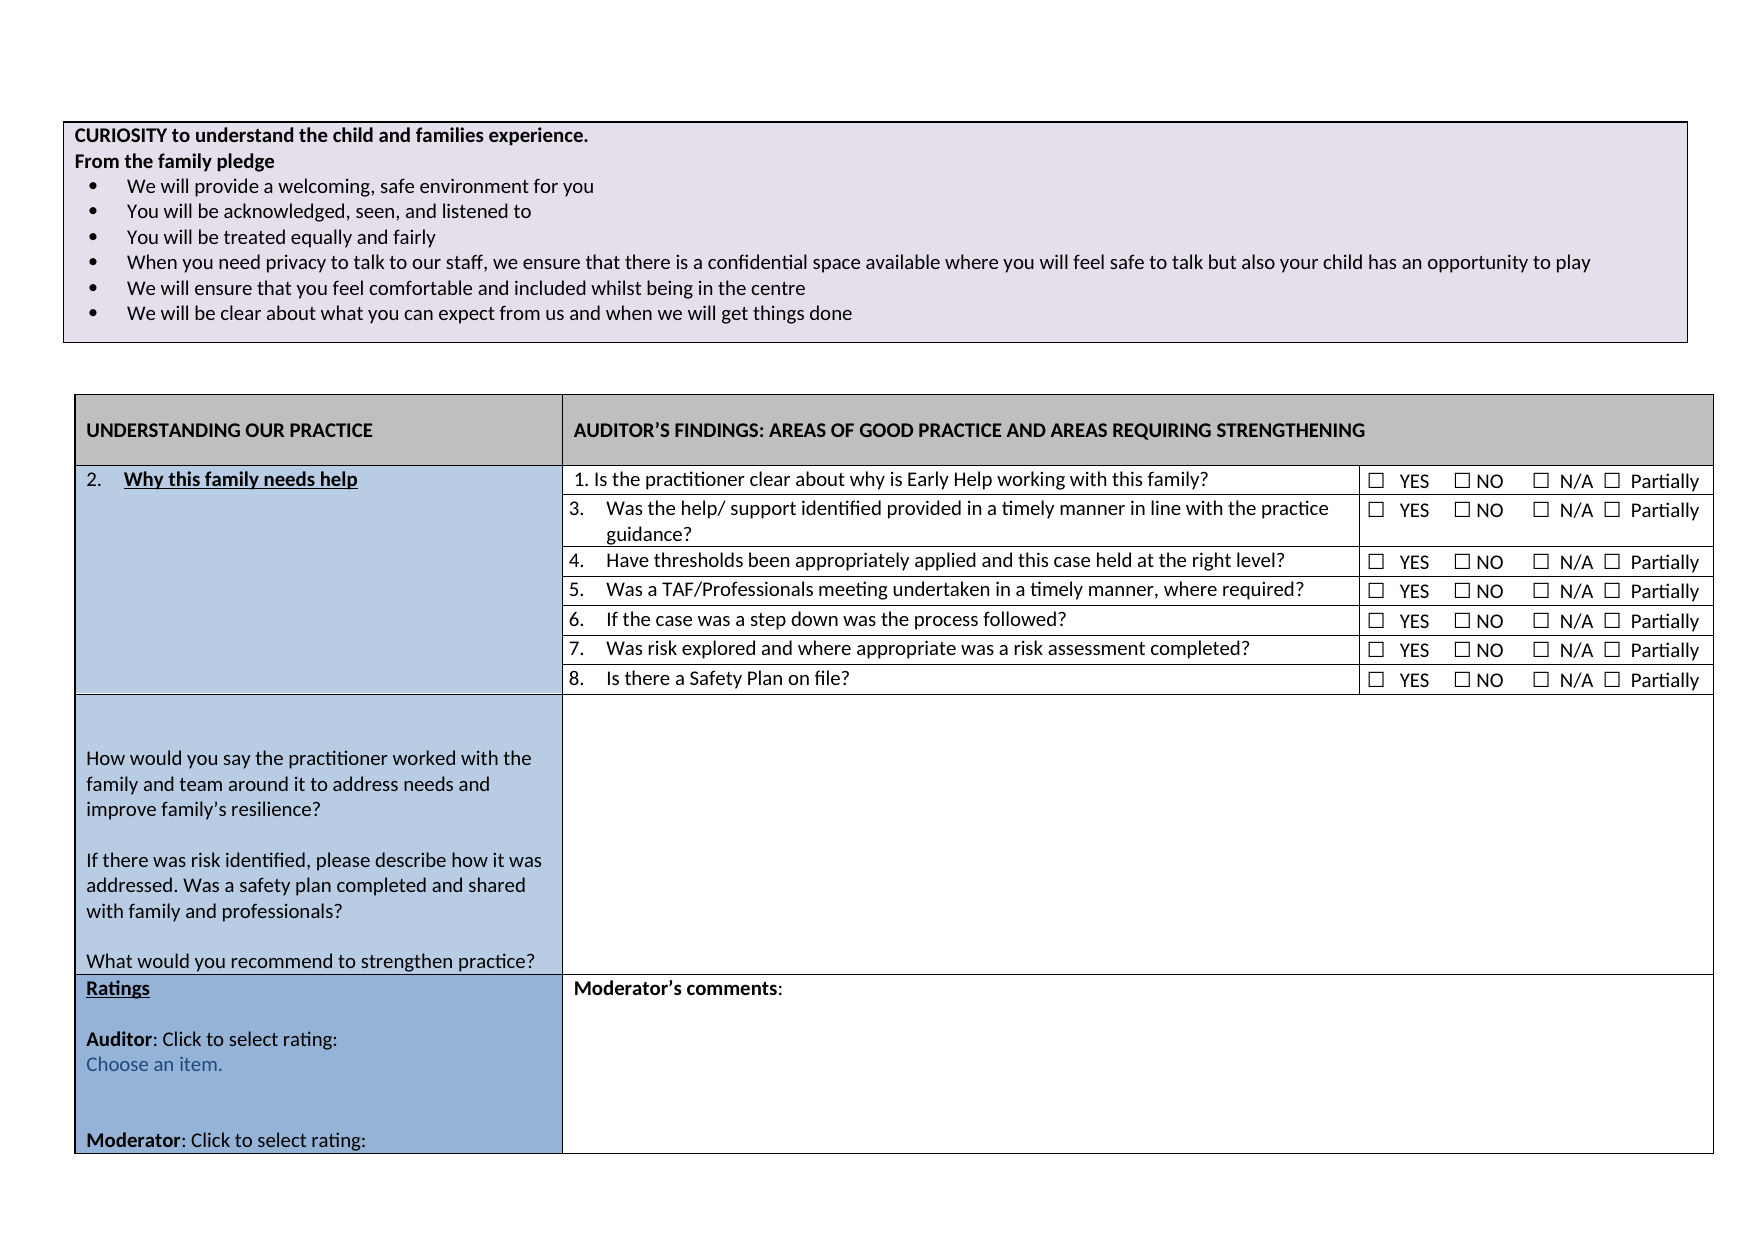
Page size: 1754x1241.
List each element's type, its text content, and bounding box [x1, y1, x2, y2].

table_cell Have thresholds been appropriately applied and this case held at the right level? [563, 547, 1359, 576]
table_cell Was the help/ support identified provided in a timely manner in line with the practice guidance? [563, 495, 1359, 546]
table_cell If the case was a step down was the process followed? [563, 606, 1359, 634]
table_cell YES NO N/A Partially [1360, 665, 1713, 693]
table_cell Was risk explored and where appropriate was a risk assessment completed? [563, 636, 1359, 664]
table_header AUDITOR’S FINDINGS: AREAS OF GOOD PRACTICE AND AREAS REQUIRING STRENGTHENING [563, 395, 1713, 465]
table_cell Was a TAF/Professionals meeting undertaken in a timely manner, where required? [563, 577, 1359, 605]
table_header UNDERSTANDING OUR PRACTICE [76, 395, 562, 465]
table_cell 1. Is the practitioner clear about why is Early Help working with this family? [563, 466, 1359, 494]
table_header CURIOSITY to understand the child and families experience. From the family pledge We will provide a welcoming, safe environment for you You will be acknowledged, seen, and listened to You will be treated equally and fairly When you need privacy to talk to our staff, we ensure that there is a confidential space available where you will feel safe to talk but also your child has an opportunity to play We will ensure that you feel comfortable and included whilst being in the centre We will be clear about what you can expect from us and when we will get things done [64, 123, 1687, 342]
table_cell Is there a Safety Plan on file? [563, 665, 1359, 693]
table_cell YES NO N/A Partially [1360, 577, 1713, 605]
table_cell [563, 695, 1713, 974]
table_cell YES NO N/A Partially [1360, 636, 1713, 664]
table_cell YES NO N/A Partially [1360, 466, 1713, 494]
table_cell YES NO N/A Partially [1360, 495, 1713, 546]
table_cell Why this family needs help [76, 466, 562, 693]
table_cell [563, 975, 1713, 1153]
table_cell YES NO N/A Partially [1360, 547, 1713, 576]
table_cell YES NO N/A Partially [1360, 606, 1713, 634]
table_cell How would you say the practitioner worked with the family and team around it to address needs and improve family’s resilience? If there was risk identified, please describe how it was addressed. Was a safety plan completed and shared with family and professionals? What would you recommend to strengthen practice? [76, 695, 562, 974]
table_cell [76, 975, 562, 1153]
